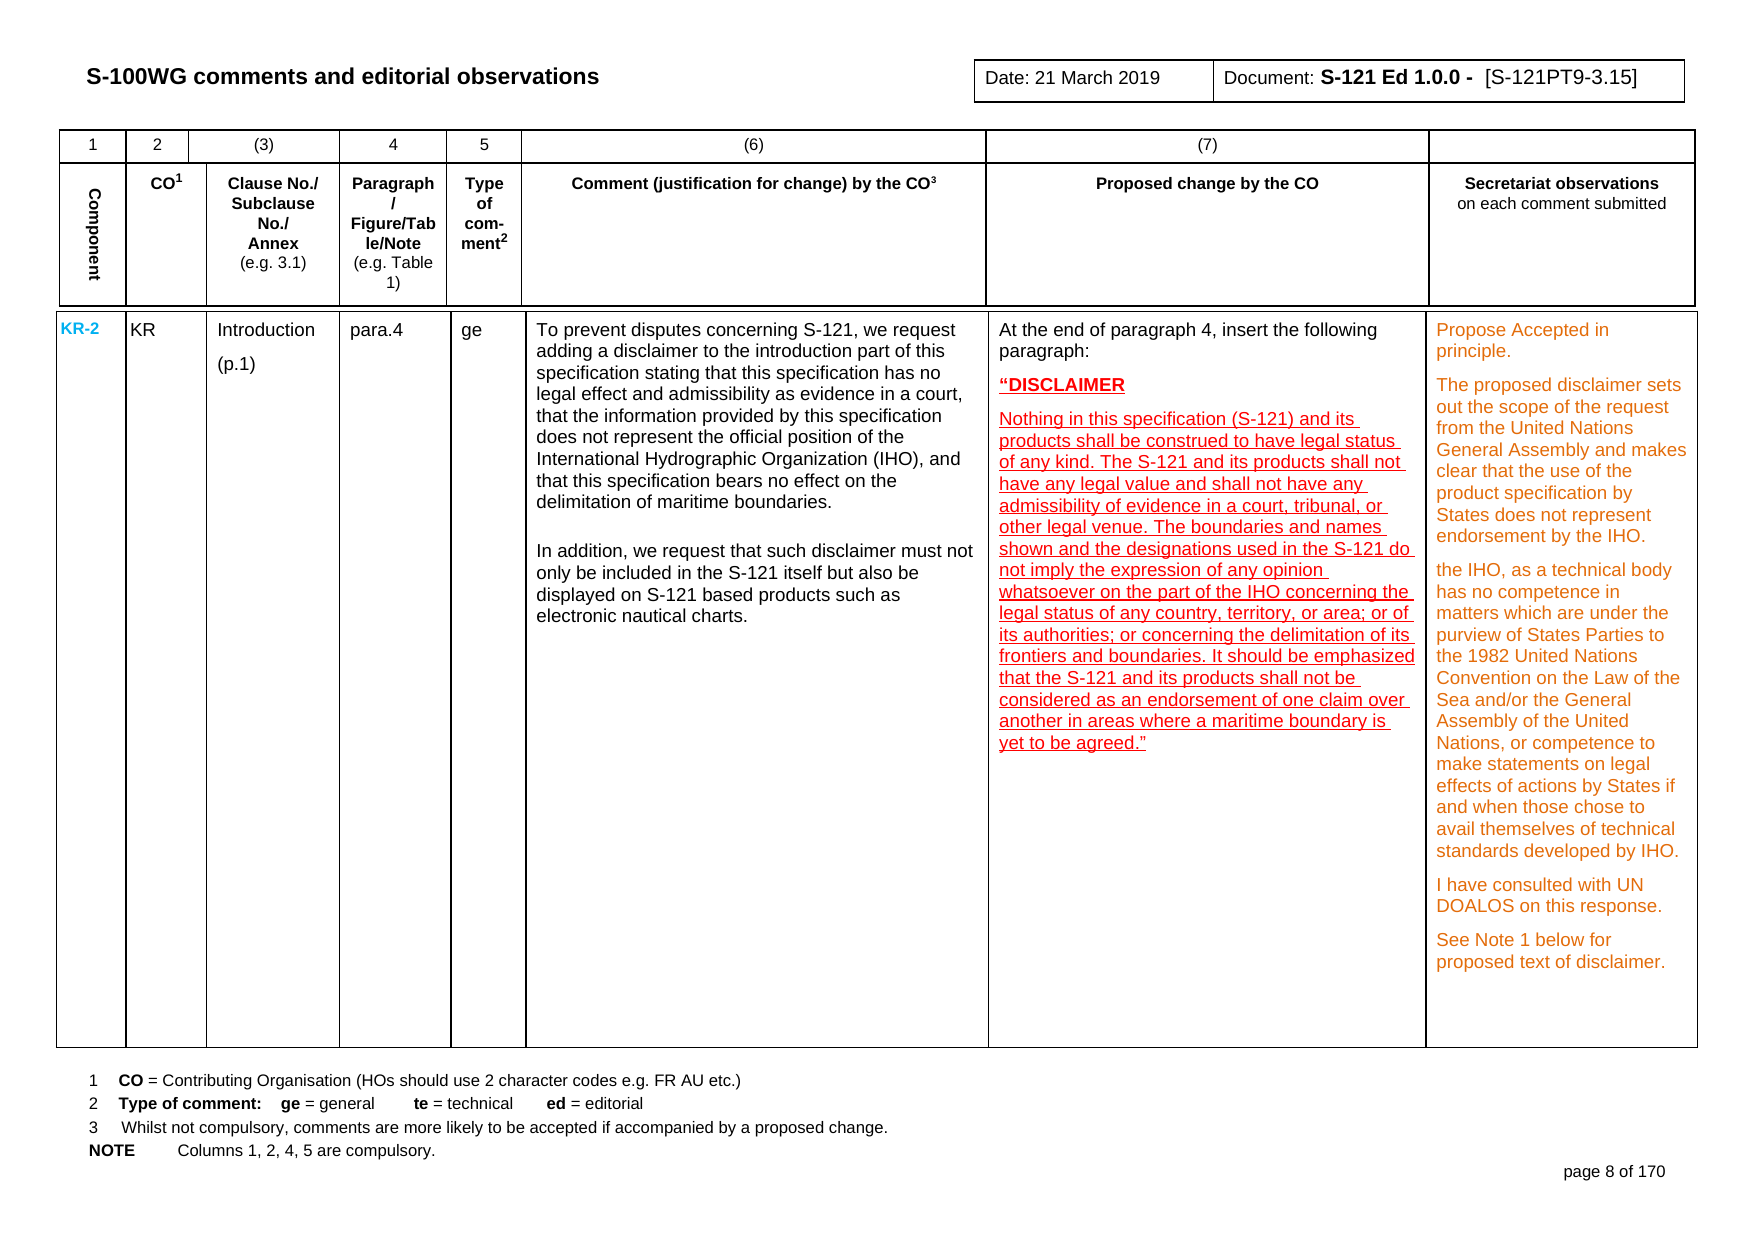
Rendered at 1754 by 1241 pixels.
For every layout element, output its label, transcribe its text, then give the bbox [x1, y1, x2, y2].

table_cell Propose Accepted in principle. The proposed disclaimer sets out the scope of the request from the United Nations General Assembly and makes clear that the use of the product specification by States does not represent endorsement by the IHO. the IHO, as a technical body has no competence in matters which are under the purview of States Parties to the 1982 United Nations Convention on the Law of the Sea and/or the General Assembly of the United Nations, or competence to make statements on legal effects of actions by States if and when those chose to avail themselves of technical standards developed by IHO. I have consulted with UN DOALOS on this response. See Note 1 below for proposed text of disclaimer. [1427, 312, 1697, 1047]
table_cell KR [127, 312, 206, 1047]
table_cell To prevent disputes concerning S-121, we request adding a disclaimer to the introduction part of this specification stating that this specification has no legal effect and admissibility as evidence in a court, that the information provided by this specification does not represent the official position of the International Hydrographic Organization (IHO), and that this specification bears no effect on the delimitation of maritime boundaries. In addition, we request that such disclaimer must not only be included in the S-121 itself but also be displayed on S-121 based products such as electronic nautical charts. [527, 312, 988, 1047]
table_cell Introduction (p.1) [207, 312, 339, 1047]
table_cell ge [452, 312, 525, 1047]
table_cell KR-2 [57, 312, 125, 1047]
table_cell At the end of paragraph 4, insert the following paragraph: “DISCLAIMER Nothing in this specification (S-121) and its products shall be construed to have legal status of any kind. The S-121 and its products shall not have any legal value and shall not have any admissibility of evidence in a court, tribunal, or other legal venue. The boundaries and names shown and the designations used in the S-121 do not imply the expression of any opinion whatsoever on the part of the IHO concerning the legal status of any country, territory, or area; or of its authorities; or concerning the delimitation of its frontiers and boundaries. It should be emphasized that the S-121 and its products shall not be considered as an endorsement of one claim over another in areas where a maritime boundary is yet to be agreed.” [989, 312, 1425, 1047]
table_cell para.4 [340, 312, 450, 1047]
